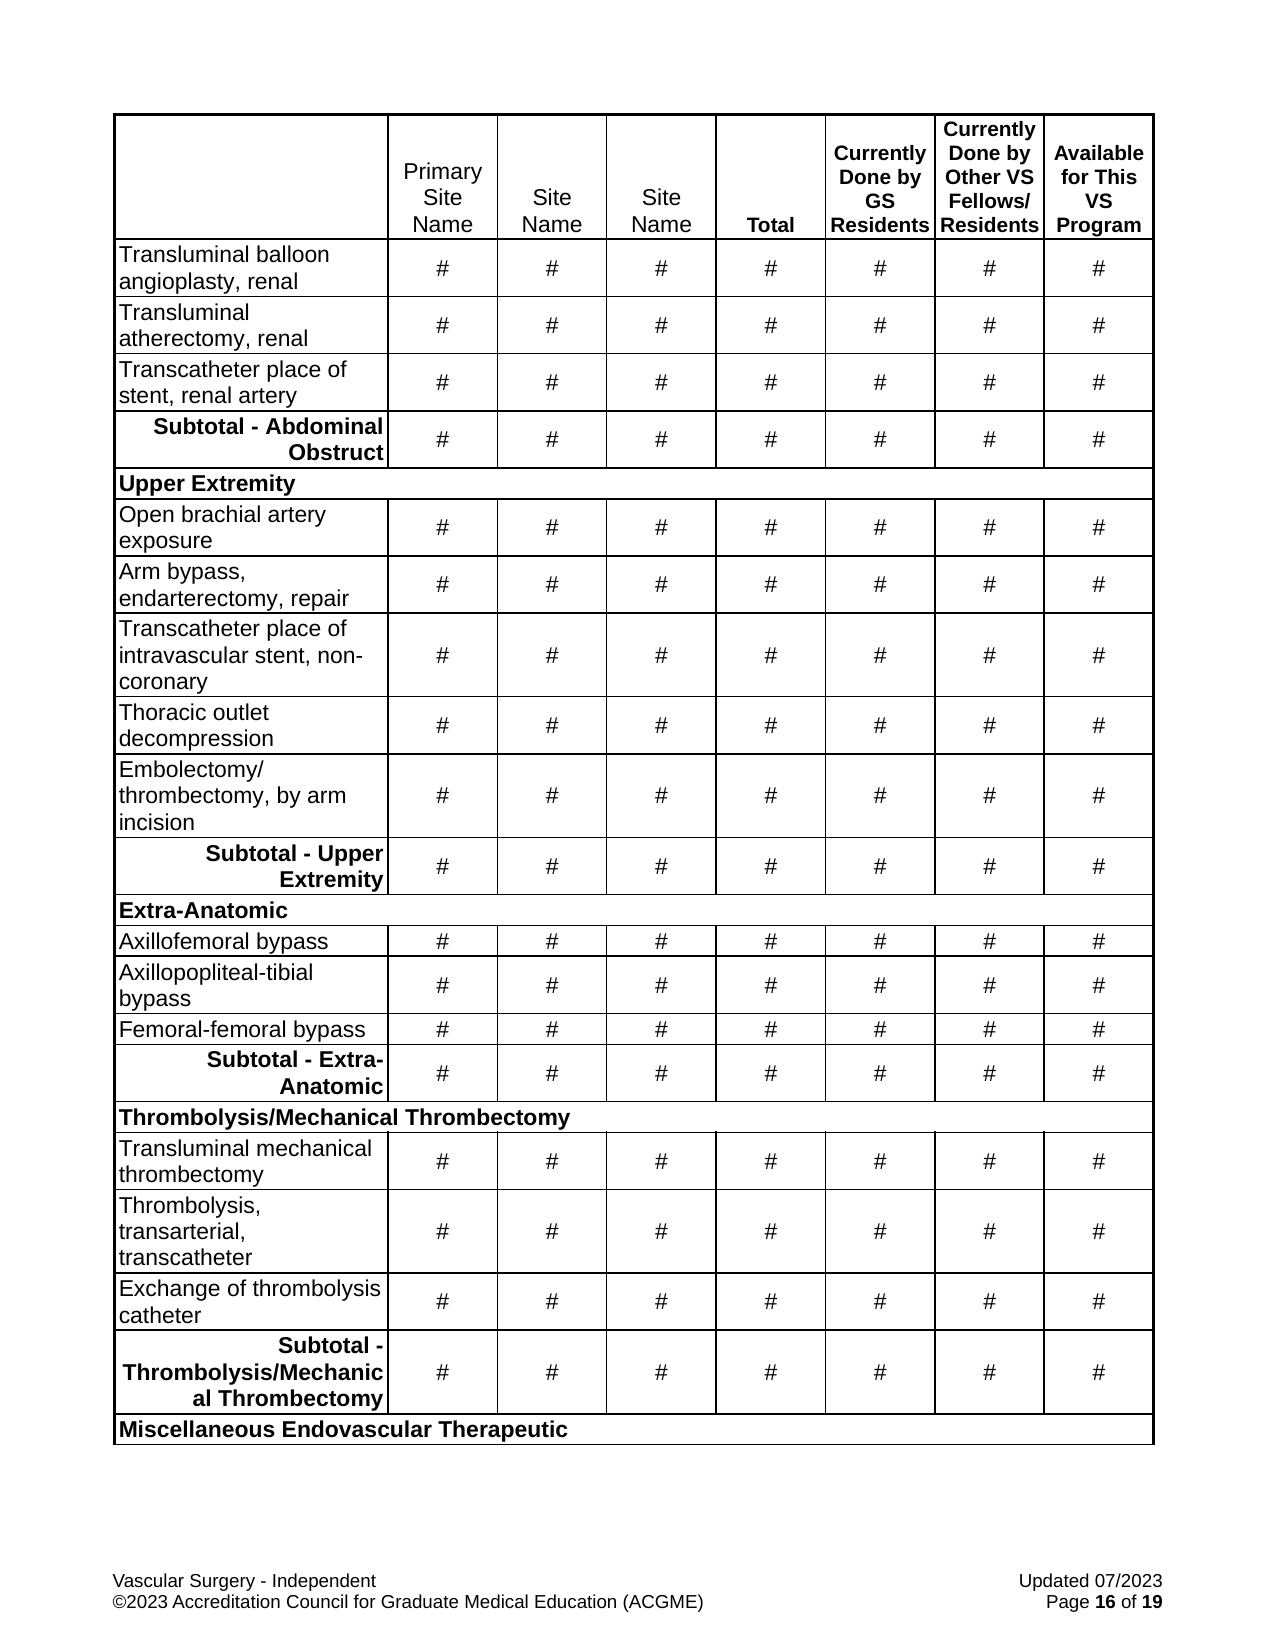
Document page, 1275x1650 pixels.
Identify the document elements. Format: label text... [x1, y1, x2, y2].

table_cell Transluminal atherectomy, renal [116, 297, 387, 353]
table_cell Transcatheter place of intravascular stent, non-coronary [116, 614, 387, 696]
table_header [116, 116, 387, 238]
table_cell Transluminal balloon angioplasty, renal [116, 240, 387, 296]
table_cell Thoracic outlet decompression [116, 697, 387, 753]
table_cell Thrombolysis, transarterial, transcatheter [116, 1190, 387, 1272]
table_header Currently Done by Other VS Fellows/ Residents [936, 116, 1043, 238]
table_cell Thrombolysis/Mechanical Thrombectomy [116, 1102, 1152, 1131]
table_cell Transcatheter place of stent, renal artery [116, 354, 387, 410]
table_cell Subtotal - Extra-Anatomic [116, 1045, 387, 1101]
table_cell Exchange of thrombolysis catheter [116, 1274, 387, 1329]
table_cell Embolectomy/thrombectomy, by arm incision [116, 755, 387, 837]
table_cell Subtotal - Thrombolysis/Mechanical Thrombectomy [116, 1331, 387, 1413]
table_cell Open brachial artery exposure [116, 500, 387, 555]
table_cell Femoral-femoral bypass [116, 1014, 387, 1043]
table_header Currently Done by GS Residents [826, 116, 934, 238]
table_cell Subtotal - Upper Extremity [116, 838, 387, 894]
table_header Available for This VS Program [1045, 116, 1152, 238]
table_cell Axillofemoral bypass [116, 926, 387, 955]
table_cell Extra-Anatomic [116, 895, 1152, 924]
table_header Total [717, 116, 825, 238]
table_cell Upper Extremity [116, 469, 1152, 498]
table_cell Miscellaneous Endovascular Therapeutic [116, 1415, 1152, 1444]
table_cell Subtotal - Abdominal Obstruct [116, 412, 387, 467]
table_cell Transluminal mechanical thrombectomy [116, 1133, 387, 1189]
table_cell Arm bypass, endarterectomy, repair [116, 557, 387, 612]
table_cell Axillopopliteal-tibial bypass [116, 957, 387, 1013]
